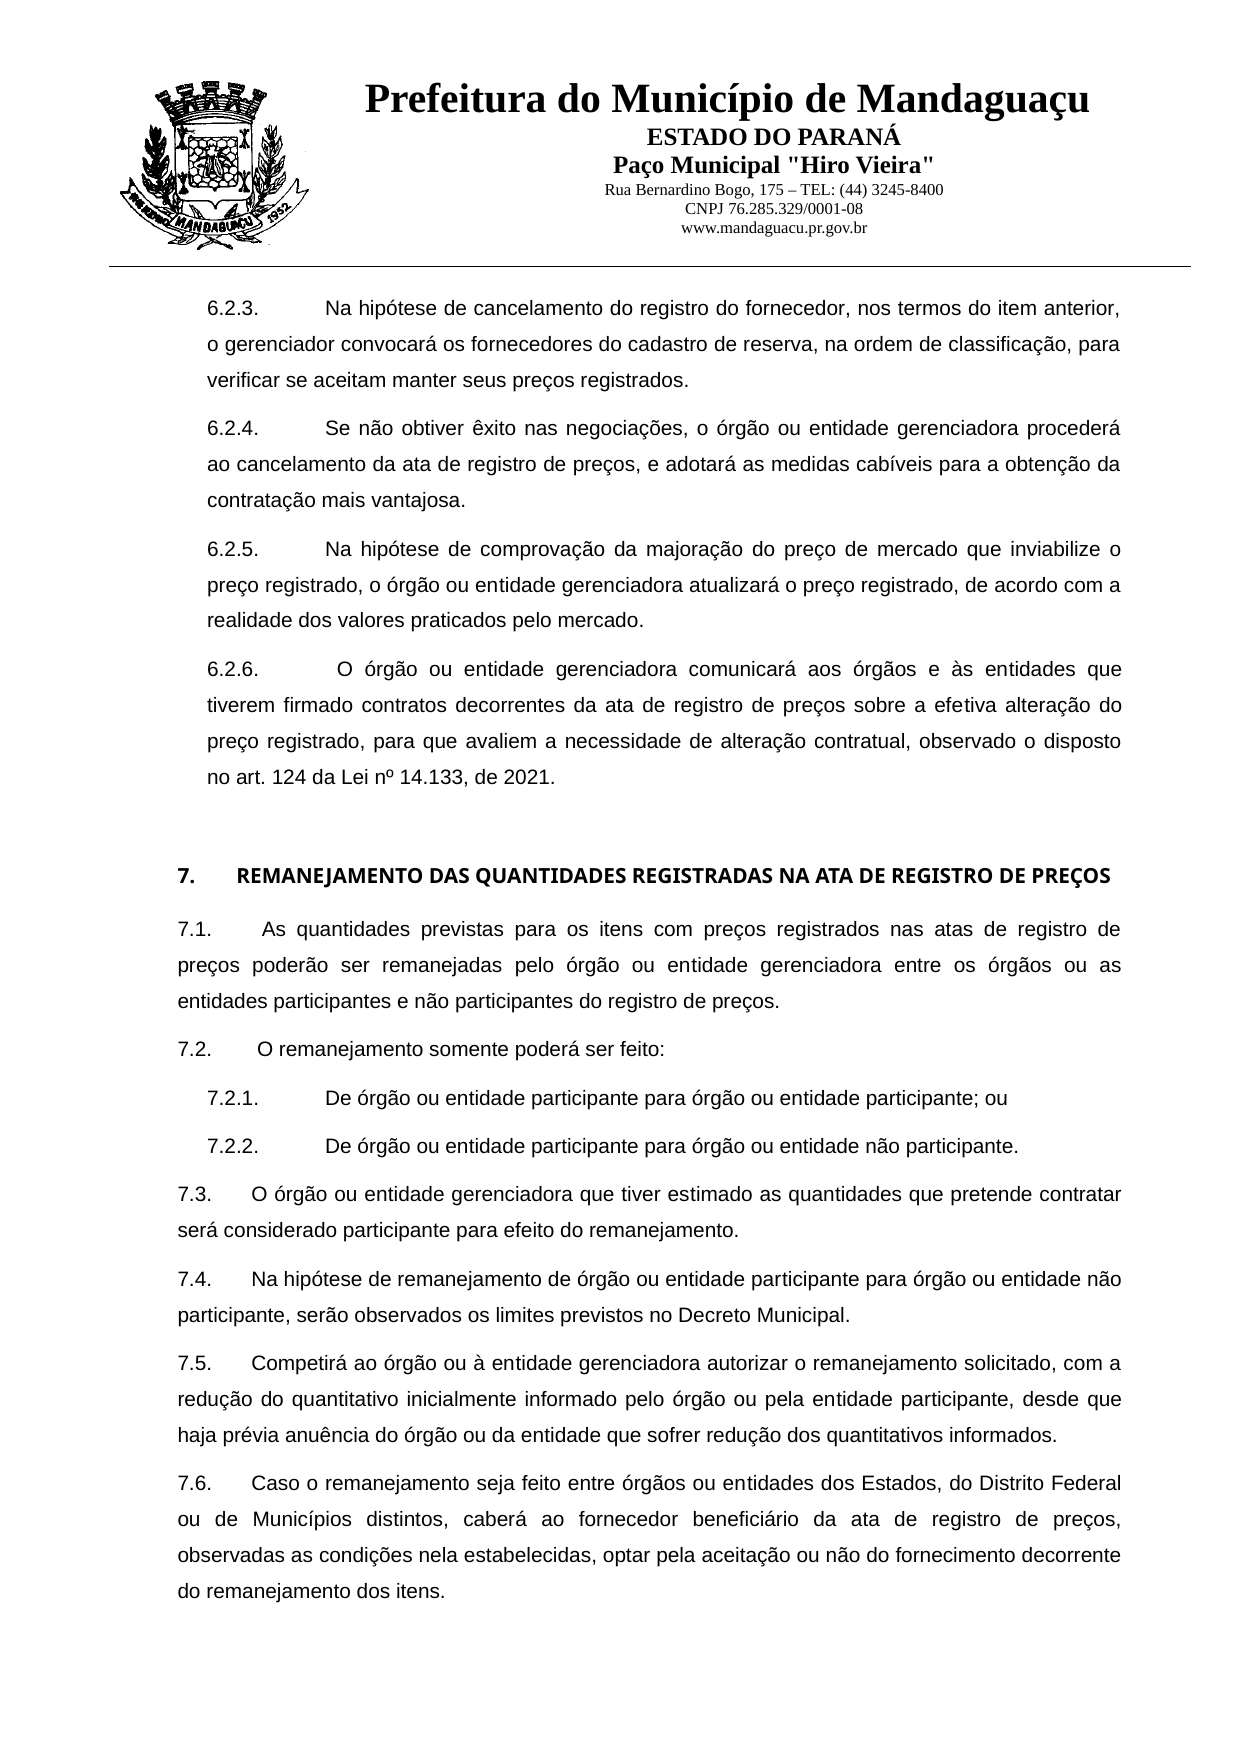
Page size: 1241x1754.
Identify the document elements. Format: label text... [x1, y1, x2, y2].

list Na hipótese de remanejamento de órgão ou entidade participante para órgão ou entidade não participante, serão observados os limites previstos no Decreto Municipal. [177, 1267, 1122, 1326]
picture [115, 73, 324, 260]
list De órgão ou entidade participante para órgão ou entidade não participante. [207, 1134, 1122, 1158]
list O remanejamento somente poderá ser feito: [177, 1037, 1122, 1061]
list REMANEJAMENTO DAS QUANTIDADES REGISTRADAS NA ATA DE REGISTRO DE PREÇOS [177, 861, 1122, 890]
list As quantidades previstas para os itens com preços registrados nas atas de registro de preços poderão ser remanejadas pelo órgão ou entidade gerenciadora entre os órgãos ou as entidades participantes e não participantes do registro de preços. [177, 917, 1122, 1012]
list Competirá ao órgão ou à entidade gerenciadora autorizar o remanejamento solicitado, com a redução do quantitativo inicialmente informado pelo órgão ou pela entidade participante, desde que haja prévia anuência do órgão ou da entidade que sofrer redução dos quantitativos informados. [177, 1351, 1122, 1447]
list Na hipótese de cancelamento do registro do fornecedor, nos termos do item anterior, o gerenciador convocará os fornecedores do cadastro de reserva, na ordem de classificação, para verificar se aceitam manter seus preços registrados. [207, 296, 1122, 392]
list De órgão ou entidade participante para órgão ou entidade participante; ou [207, 1085, 1122, 1109]
list O órgão ou entidade gerenciadora comunicará aos órgãos e às entidades que tiverem firmado contratos decorrentes da ata de registro de preços sobre a efetiva alteração do preço registrado, para que avaliem a necessidade de alteração contratual, observado o disposto no art. 124 da Lei nº 14.133, de 2021. [207, 657, 1122, 788]
list Se não obtiver êxito nas negociações, o órgão ou entidade gerenciadora procederá ao cancelamento da ata de registro de preços, e adotará as medidas cabíveis para a obtenção da contratação mais vantajosa. [207, 416, 1122, 512]
list O órgão ou entidade gerenciadora que tiver estimado as quantidades que pretende contratar será considerado participante para efeito do remanejamento. [177, 1182, 1122, 1242]
list Na hipótese de comprovação da majoração do preço de mercado que inviabilize o preço registrado, o órgão ou entidade gerenciadora atualizará o preço registrado, de acordo com a realidade dos valores praticados pelo mercado. [207, 536, 1122, 632]
list Caso o remanejamento seja feito entre órgãos ou entidades dos Estados, do Distrito Federal ou de Municípios distintos, caberá ao fornecedor beneficiário da ata de registro de preços, observadas as condições nela estabelecidas, optar pela aceitação ou não do fornecimento decorrente do remanejamento dos itens. [177, 1471, 1122, 1603]
